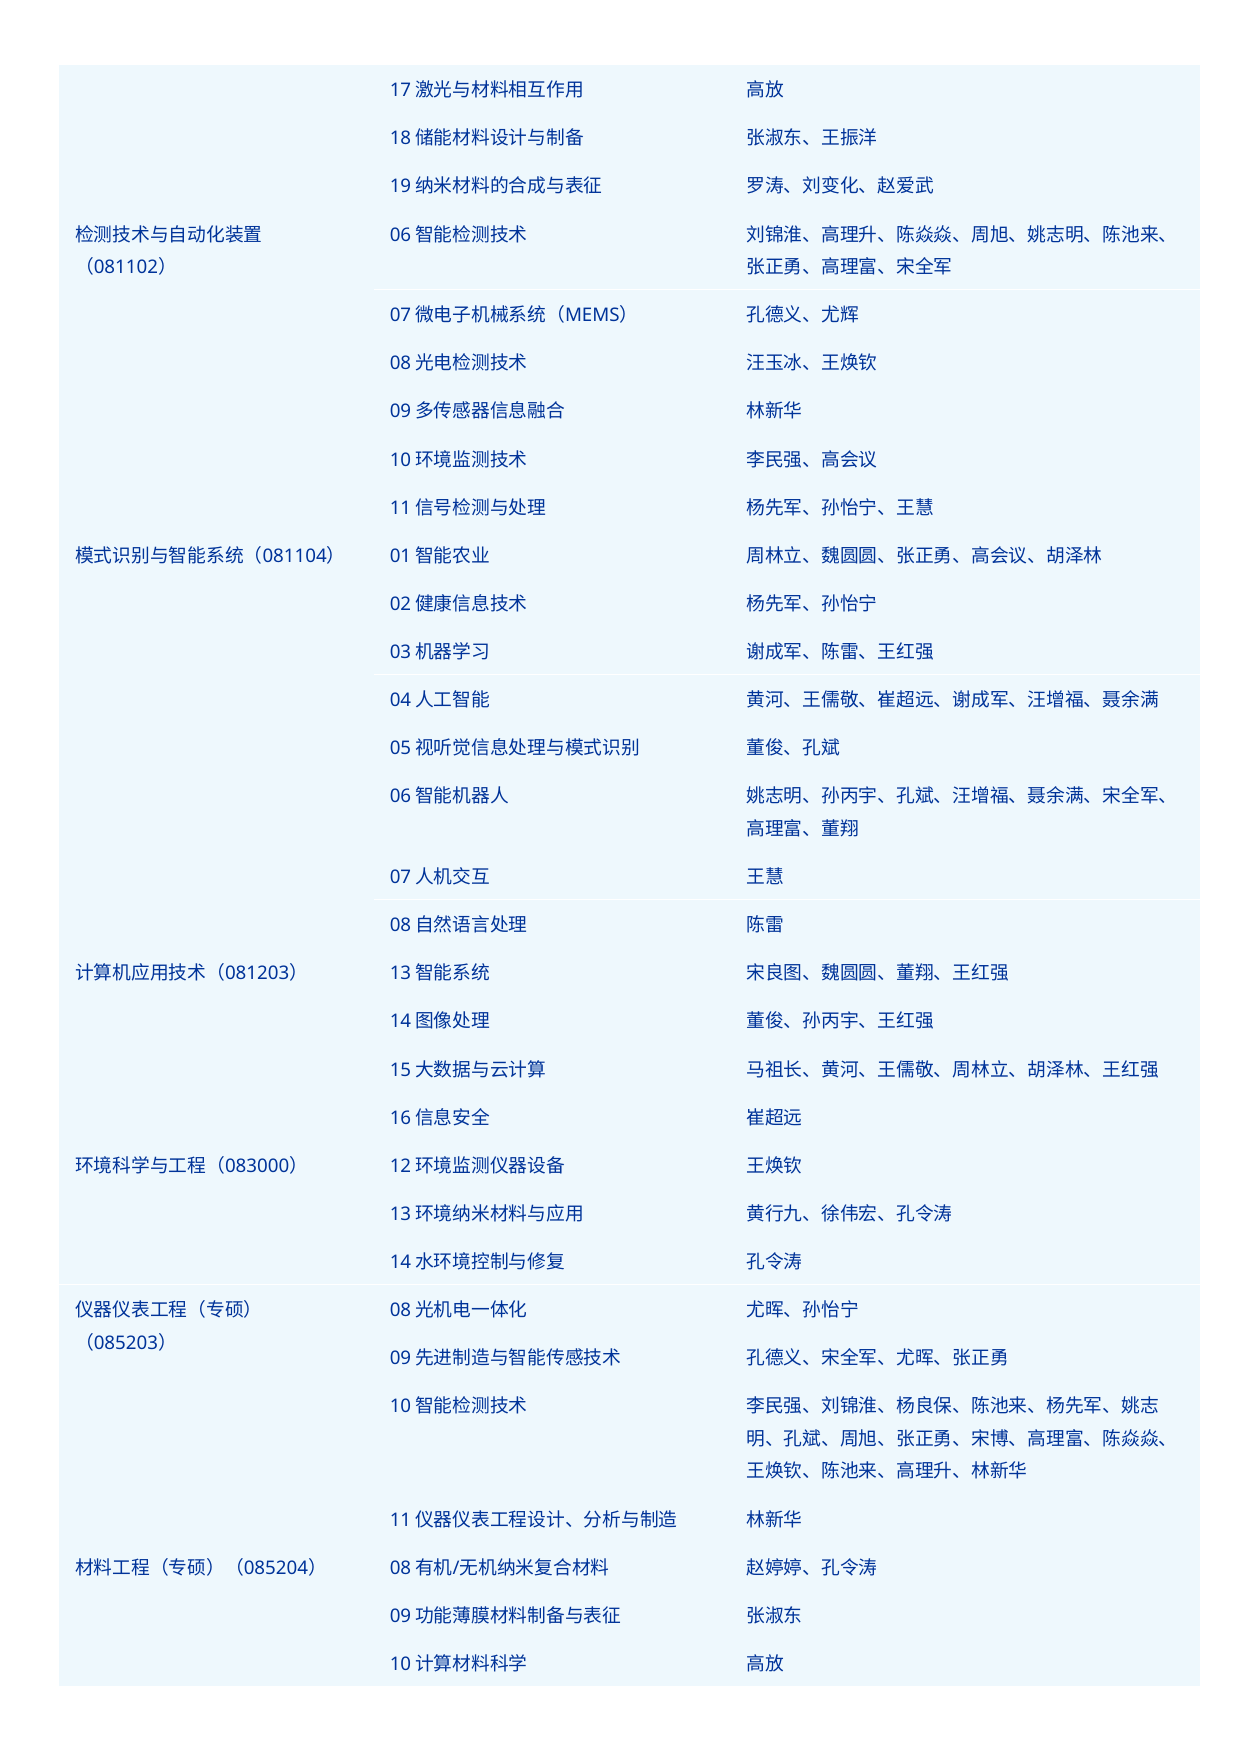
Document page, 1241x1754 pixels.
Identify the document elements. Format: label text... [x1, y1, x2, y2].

table_cell 14图像处理 [374, 996, 730, 1044]
table_cell 林新华 [730, 386, 1200, 434]
table_cell 04人工智能 [374, 675, 730, 723]
table_cell 崔超远 [730, 1092, 1200, 1140]
table_cell 10计算材料科学 [374, 1638, 730, 1686]
table_cell 材料工程（专硕）（085204） [59, 1542, 374, 1686]
table_cell 09功能薄膜材料制备与表征 [374, 1590, 730, 1638]
table_cell 10环境监测技术 [374, 434, 730, 482]
table_cell 计算机应用技术（081203） [59, 948, 374, 1140]
table_cell 仪器仪表工程（专硕）（085203） [59, 1285, 374, 1542]
table_cell 16信息安全 [374, 1092, 730, 1140]
table_cell 13环境纳米材料与应用 [374, 1188, 730, 1236]
table_cell 14水环境控制与修复 [374, 1236, 730, 1284]
table_cell 高放 [730, 65, 1200, 113]
table_cell 08光电检测技术 [374, 338, 730, 386]
table_cell 宋良图、魏圆圆、董翔、王红强 [730, 948, 1200, 996]
table_cell 周林立、魏圆圆、张正勇、高会议、胡泽林 [730, 530, 1200, 578]
table_cell 杨先军、孙怡宁 [730, 578, 1200, 626]
table_cell 13智能系统 [374, 948, 730, 996]
table_cell 17激光与材料相互作用 [374, 65, 730, 113]
table_cell 02健康信息技术 [374, 578, 730, 626]
table_cell 07微电子机械系统（MEMS） [374, 290, 730, 338]
table_cell 张淑东 [730, 1590, 1200, 1638]
table_cell 05视听觉信息处理与模式识别 [374, 723, 730, 771]
table_cell 李民强、刘锦淮、杨良保、陈池来、杨先军、姚志明、孔斌、周旭、张正勇、宋博、高理富、陈焱焱、王焕钦、陈池来、高理升、林新华 [730, 1381, 1200, 1494]
table_cell 09多传感器信息融合 [374, 386, 730, 434]
table_cell 18储能材料设计与制备 [374, 113, 730, 161]
table_cell 08有机/无机纳米复合材料 [374, 1542, 730, 1590]
table_cell 王焕钦 [730, 1140, 1200, 1188]
table_cell 检测技术与自动化装置（081102） [59, 209, 374, 530]
table_cell 09先进制造与智能传感技术 [374, 1333, 730, 1381]
table_cell 王慧 [730, 851, 1200, 899]
table_cell 黄行九、徐伟宏、孔令涛 [730, 1188, 1200, 1236]
table_cell 赵婷婷、孔令涛 [730, 1542, 1200, 1590]
table_cell 孔德义、尤辉 [730, 290, 1200, 338]
table_cell 张淑东、王振洋 [730, 113, 1200, 161]
table_cell 环境科学与工程（083000） [59, 1140, 374, 1284]
table_cell 01智能农业 [374, 530, 730, 578]
table_cell 黄河、王儒敬、崔超远、谢成军、汪增福、聂余满 [730, 675, 1200, 723]
table_cell 06智能检测技术 [374, 209, 730, 289]
table_cell 孔德义、宋全军、尤晖、张正勇 [730, 1333, 1200, 1381]
table_cell 08光机电一体化 [374, 1285, 730, 1333]
table_cell 06智能机器人 [374, 771, 730, 851]
table_cell 汪玉冰、王焕钦 [730, 338, 1200, 386]
table_cell 孔令涛 [730, 1236, 1200, 1284]
table_cell 董俊、孔斌 [730, 723, 1200, 771]
table_cell 谢成军、陈雷、王红强 [730, 626, 1200, 674]
table_cell 模式识别与智能系统（081104） [59, 530, 374, 948]
table_cell 尤晖、孙怡宁 [730, 1285, 1200, 1333]
table_cell 07人机交互 [374, 851, 730, 899]
table_cell 马祖长、黄河、王儒敬、周林立、胡泽林、王红强 [730, 1044, 1200, 1092]
table_cell 姚志明、孙丙宇、孔斌、汪增福、聂余满、宋全军、高理富、董翔 [730, 771, 1200, 851]
table_cell 陈雷 [730, 900, 1200, 948]
table_cell 15大数据与云计算 [374, 1044, 730, 1092]
table_cell 08自然语言处理 [374, 900, 730, 948]
table_cell 03机器学习 [374, 626, 730, 674]
table_cell 10智能检测技术 [374, 1381, 730, 1494]
table_cell 刘锦淮、高理升、陈焱焱、周旭、姚志明、陈池来、张正勇、高理富、宋全军 [730, 209, 1200, 289]
table_cell 11仪器仪表工程设计、分析与制造 [374, 1494, 730, 1542]
table_cell 杨先军、孙怡宁、王慧 [730, 482, 1200, 530]
table_cell 11信号检测与处理 [374, 482, 730, 530]
table_cell 李民强、高会议 [730, 434, 1200, 482]
table_cell 董俊、孙丙宇、王红强 [730, 996, 1200, 1044]
table_cell 罗涛、刘变化、赵爱武 [730, 161, 1200, 209]
table_cell 12环境监测仪器设备 [374, 1140, 730, 1188]
table_cell 高放 [730, 1638, 1200, 1686]
table_cell 19纳米材料的合成与表征 [374, 161, 730, 209]
table_cell 林新华 [730, 1494, 1200, 1542]
